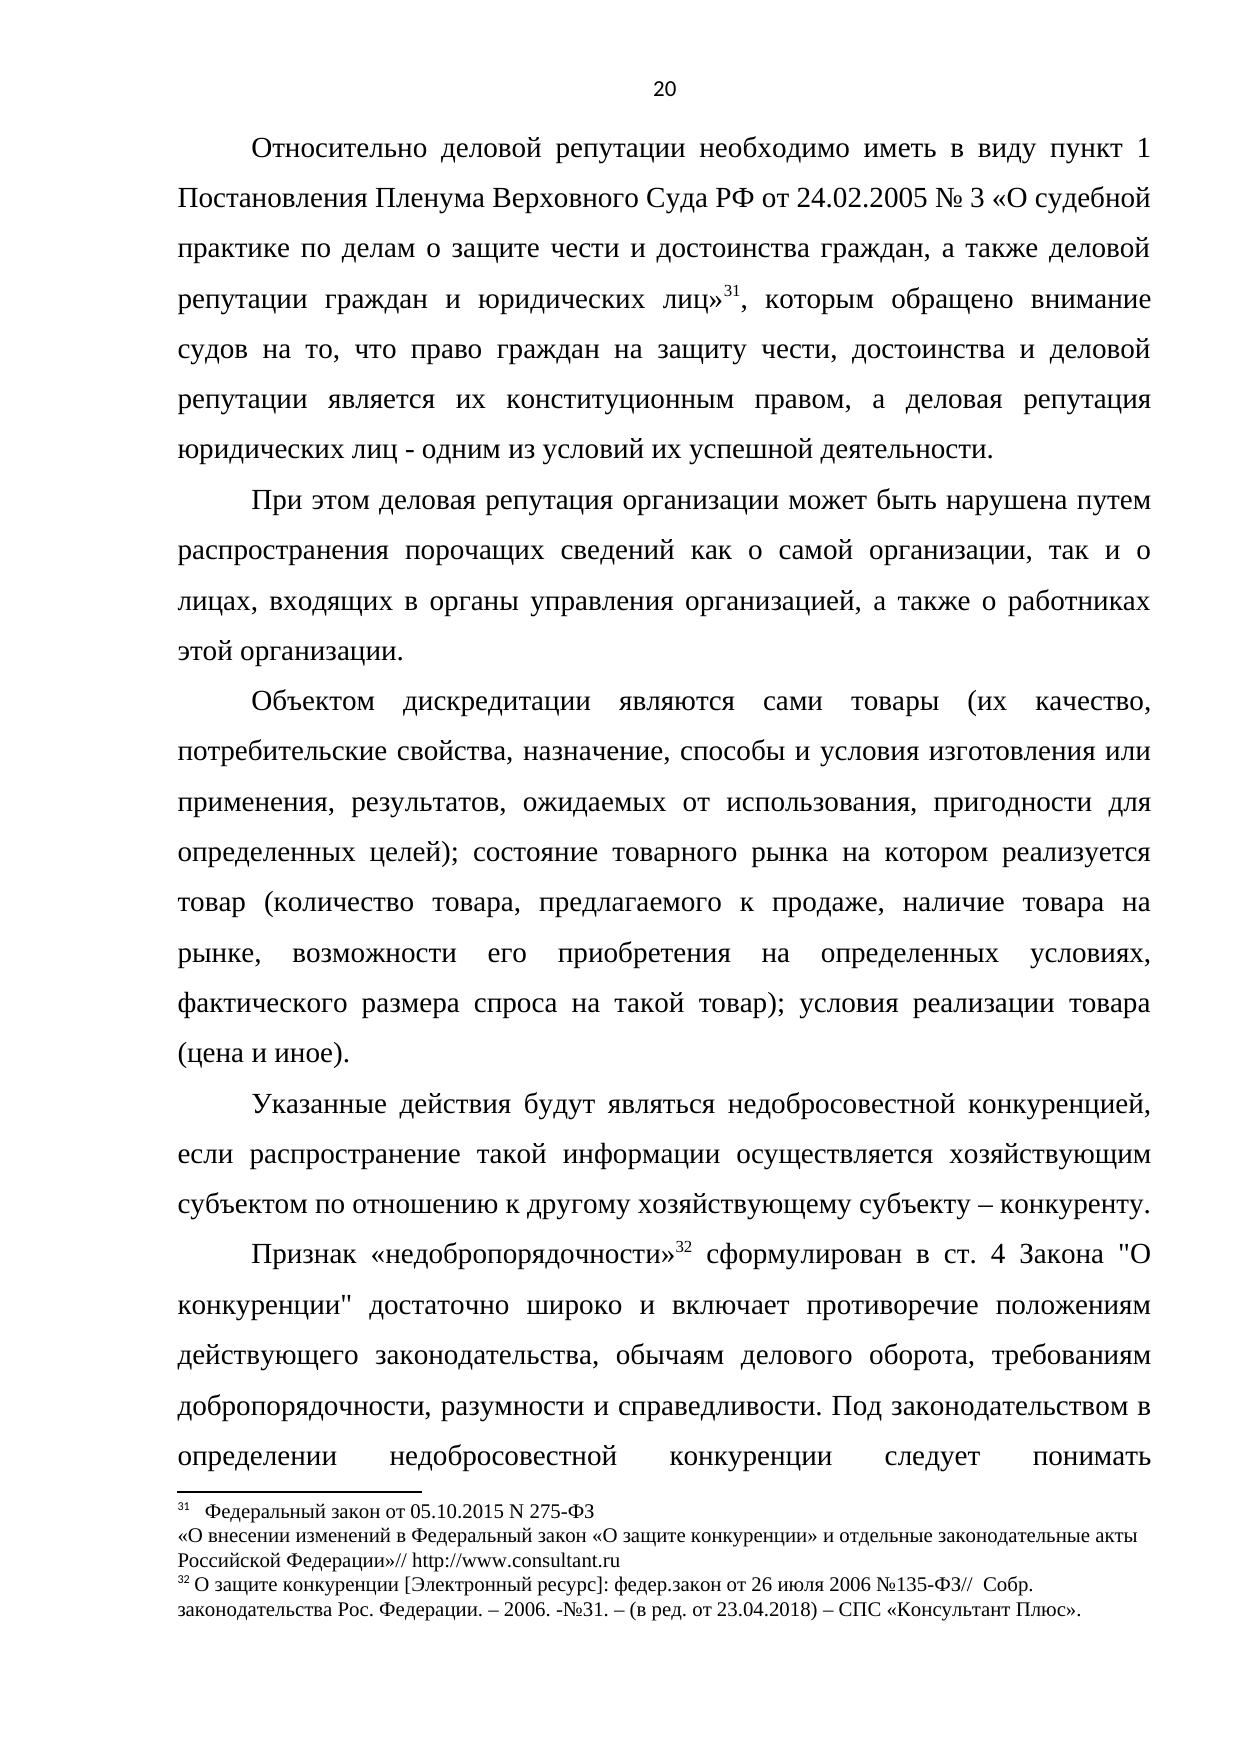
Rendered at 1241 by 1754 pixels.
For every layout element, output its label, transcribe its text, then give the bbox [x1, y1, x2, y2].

text Относительно деловой репутации необходимо иметь в виду пункт 1 Постановления Пленума Верховного Суда РФ от 24.02.2005 № 3 «О судебной практике по делам о защите чести и достоинства граждан, а также деловой репутации граждан и юридических лиц», которым обращено внимание судов на то, что право граждан на защиту чести, достоинства и деловой репутации является их конституционным правом, а деловая репутация юридических лиц - одним из условий их успешной деятельности. [177, 130, 1152, 465]
text Указанные действия будут являться недобросовестной конкуренцией, если распространение такой информации осуществляется хозяйствующим субъектом по отношению к другому хозяйствующему субъекту – конкуренту. [177, 1086, 1152, 1220]
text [177, 1237, 1152, 1471]
text Объектом дискредитации являются сами товары (их качество, потребительские свойства, назначение, способы и условия изготовления или применения, результатов, ожидаемых от использования, пригодности для определенных целей); состояние товарного рынка на котором реализуется товар (количество товара, предлагаемого к продаже, наличие товара на рынке, возможности его приобретения на определенных условиях, фактического размера спроса на такой товар); условия реализации товара (цена и иное). [177, 683, 1152, 1069]
text При этом деловая репутация организации может быть нарушена путем распространения порочащих сведений как о самой организации, так и о лицах, входящих в органы управления организацией, а также о работниках этой организации. [177, 482, 1152, 666]
